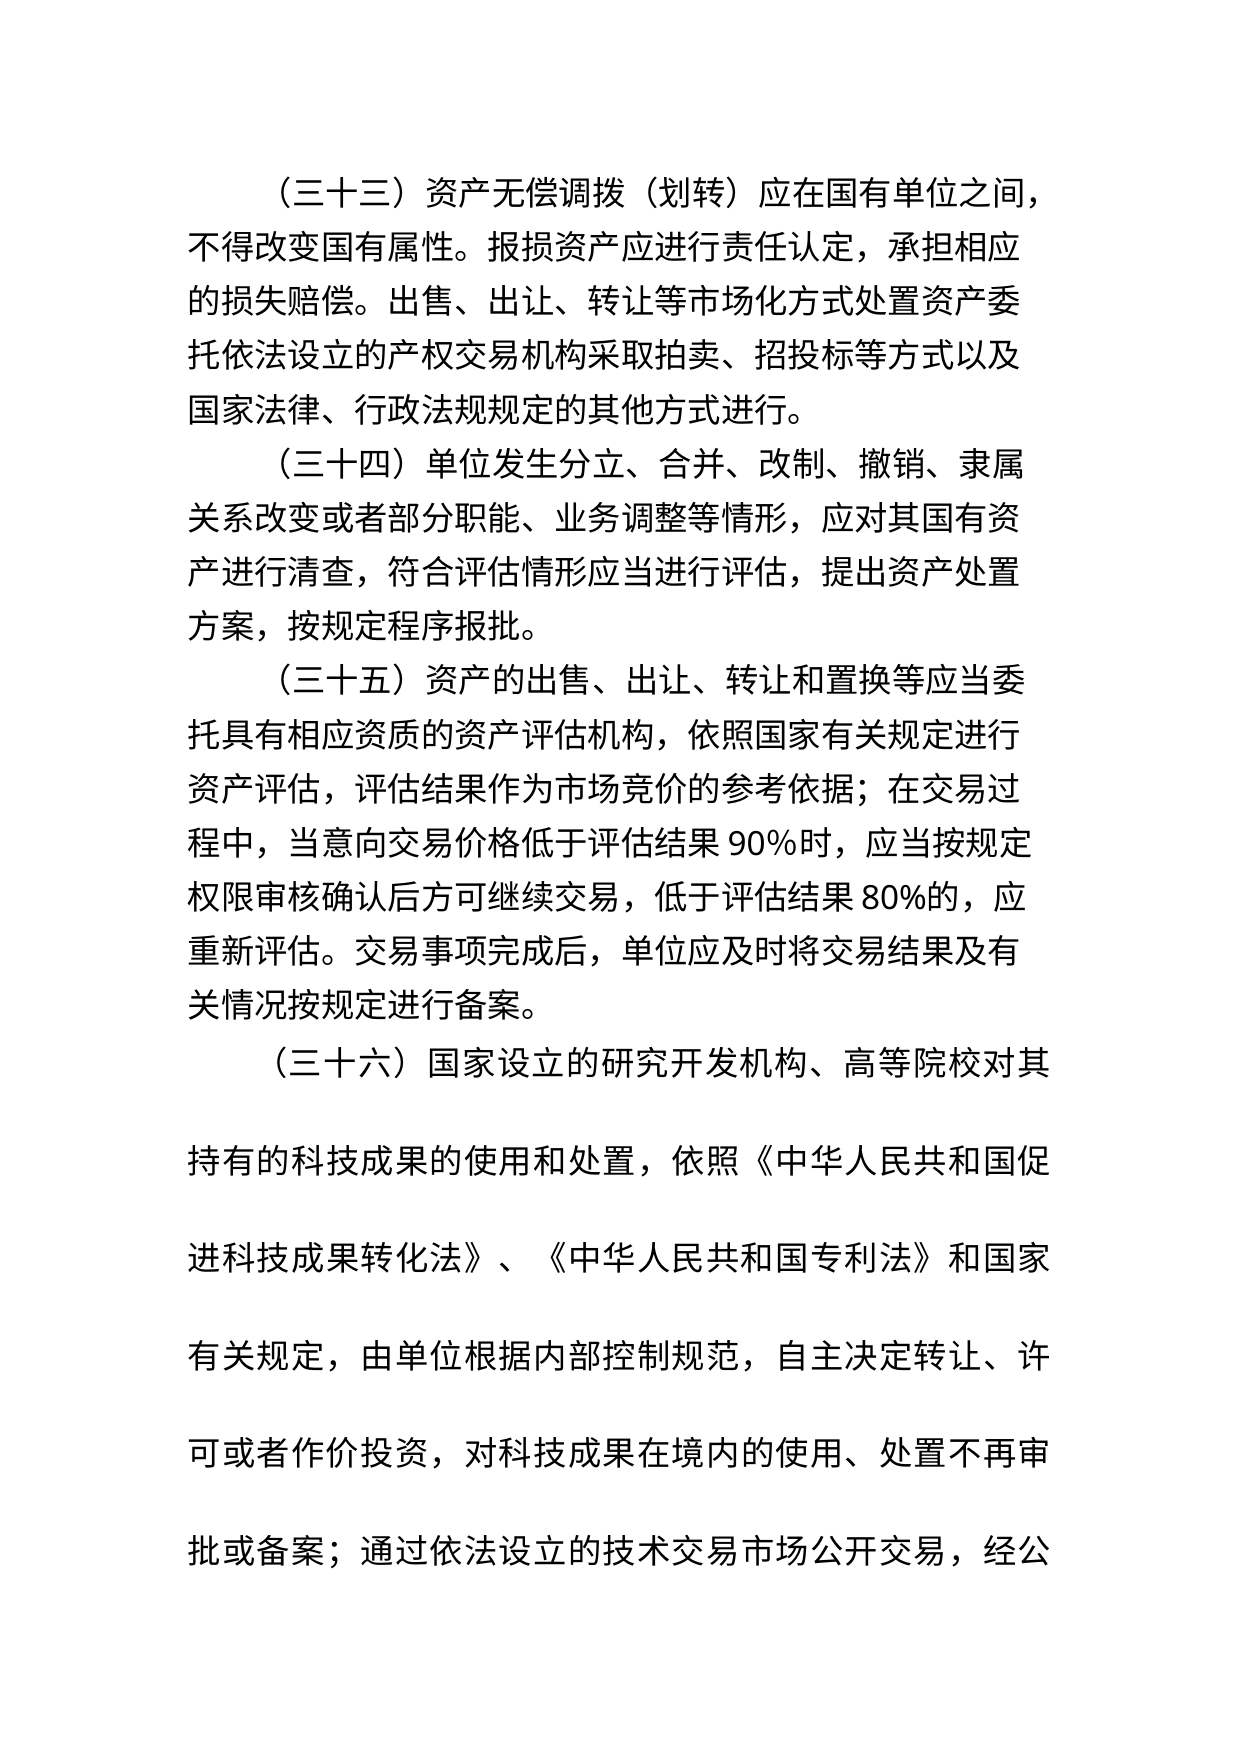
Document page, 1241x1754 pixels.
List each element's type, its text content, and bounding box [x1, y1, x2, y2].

text （三十四）单位发生分立、合并、改制、撤销、隶属关系改变或者部分职能、业务调整等情形，应对其国有资产进行清查，符合评估情形应当进行评估，提出资产处置方案，按规定程序报批。 [187, 433, 1053, 649]
text （三十三）资产无偿调拨（划转）应在国有单位之间，不得改变国有属性。报损资产应进行责任认定，承担相应的损失赔偿。出售、出让、转让等市场化方式处置资产委托依法设立的产权交易机构采取拍卖、招投标等方式以及国家法律、行政法规规定的其他方式进行。 [187, 162, 1053, 433]
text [187, 1029, 1053, 1581]
text （三十五）资产的出售、出让、转让和置换等应当委托具有相应资质的资产评估机构，依照国家有关规定进行资产评估，评估结果作为市场竞价的参考依据；在交易过程中，当意向交易价格低于评估结果90％时，应当按规定权限审核确认后方可继续交易，低于评估结果80%的，应重新评估。交易事项完成后，单位应及时将交易结果及有关情况按规定进行备案。 [187, 649, 1053, 1029]
